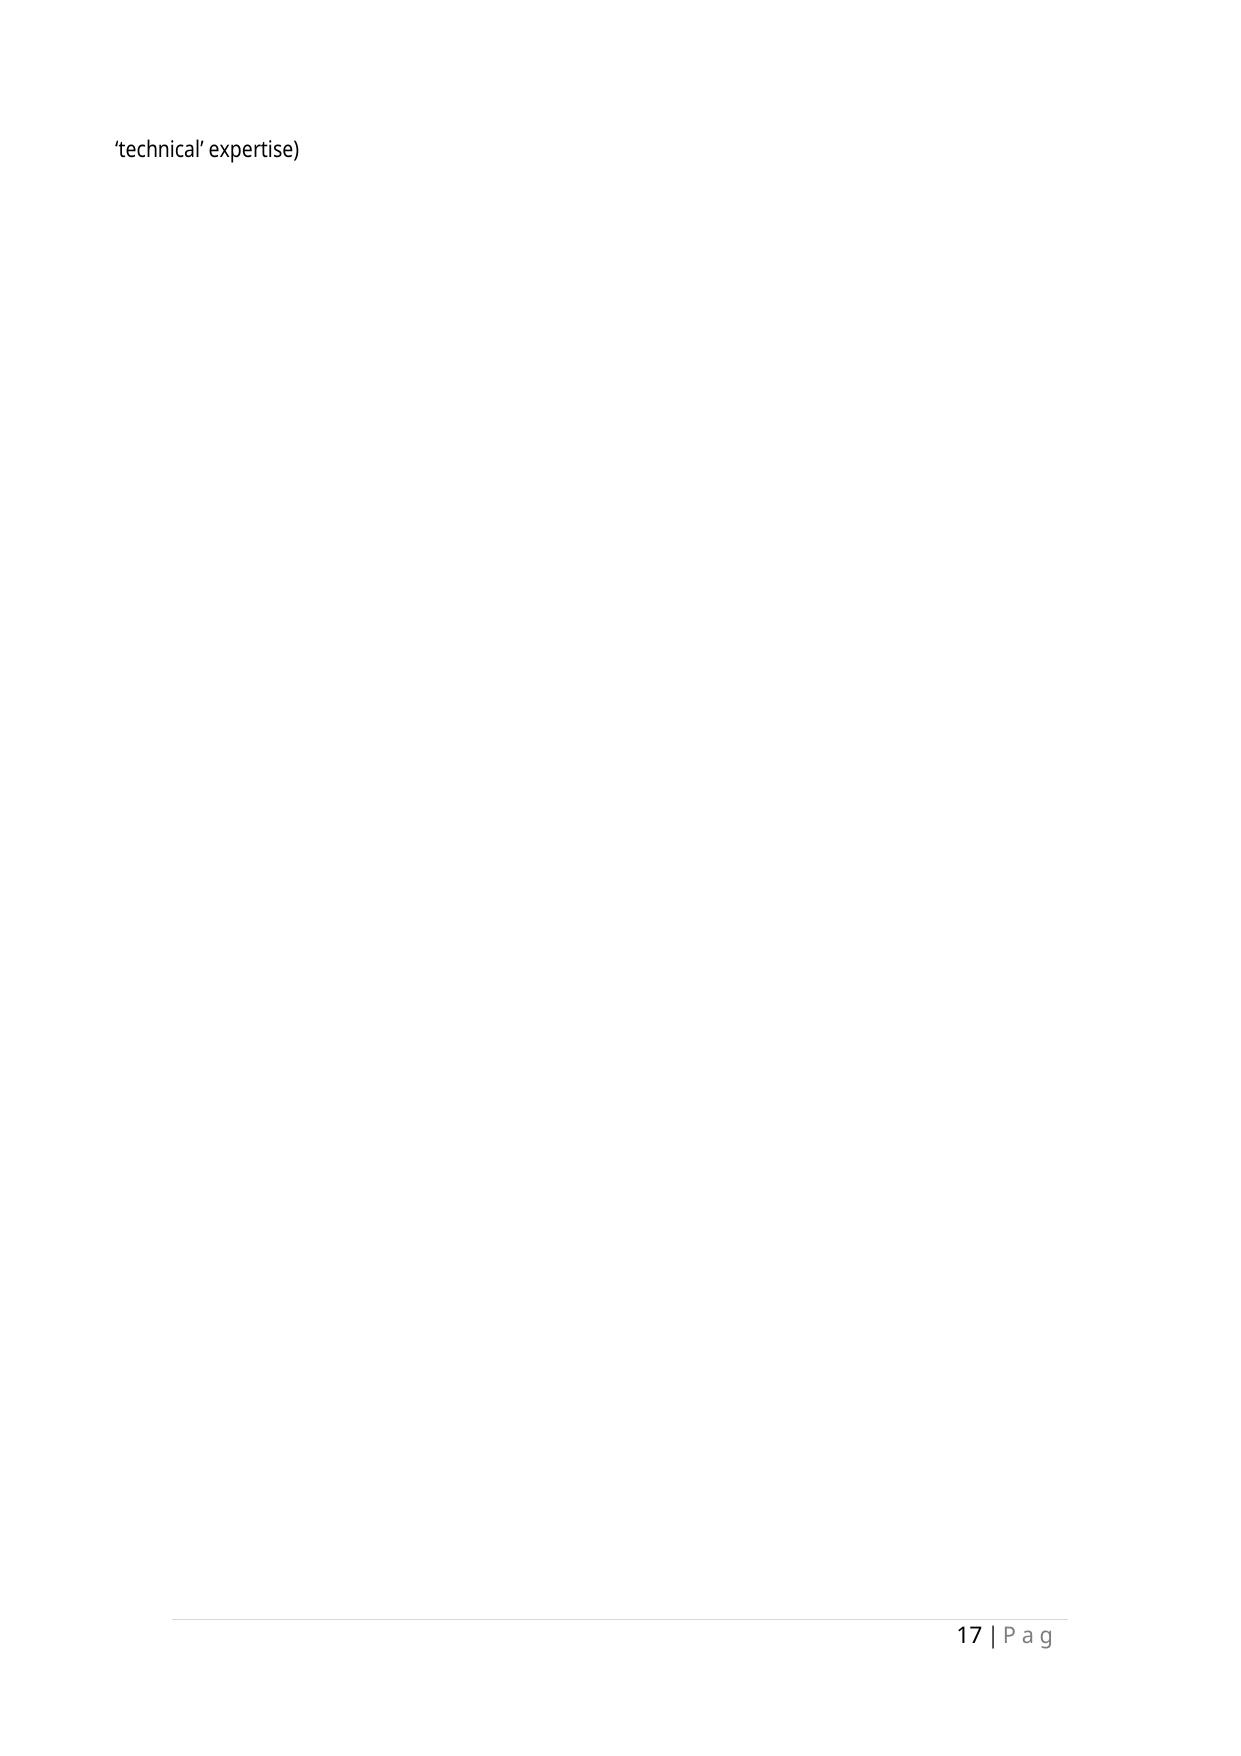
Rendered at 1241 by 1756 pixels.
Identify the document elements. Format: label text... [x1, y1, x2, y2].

text ‘technical’ expertise) [115, 133, 1176, 164]
